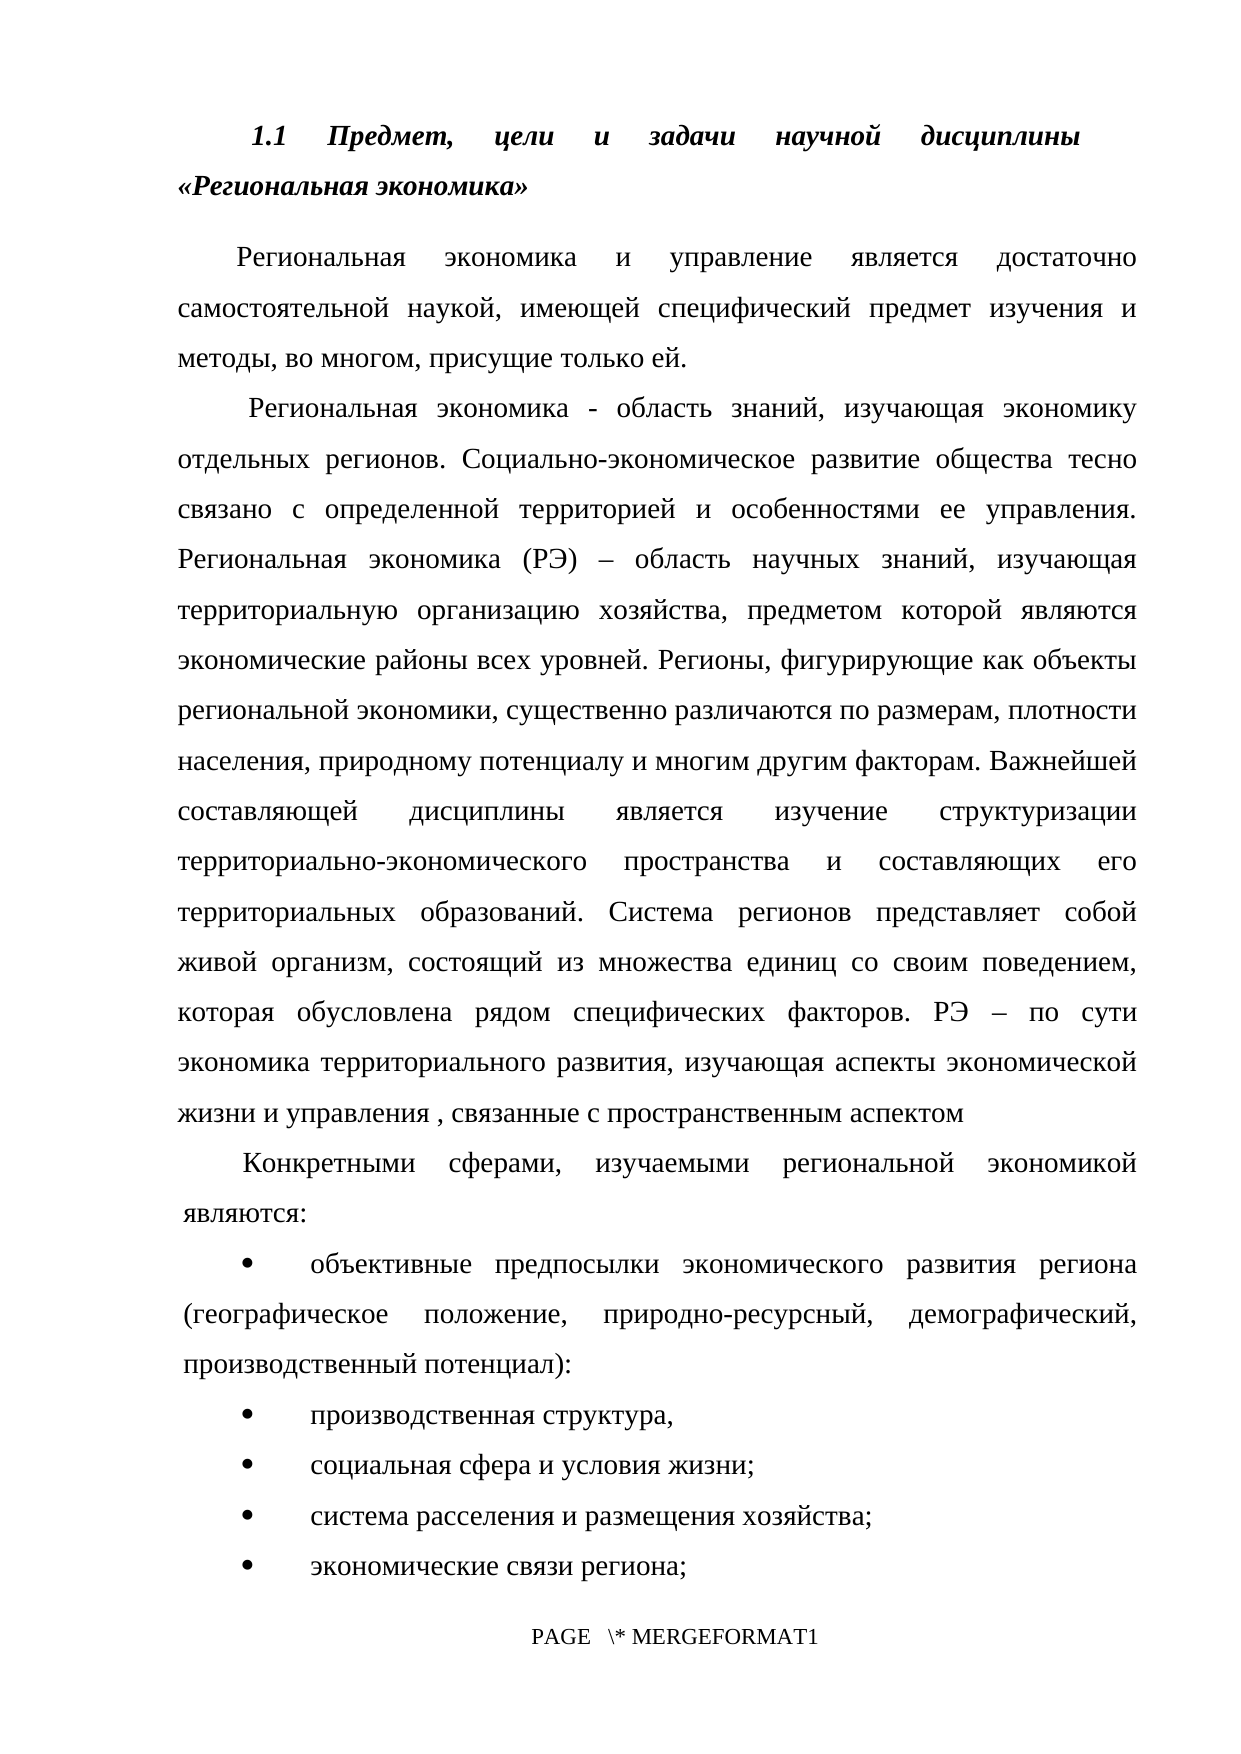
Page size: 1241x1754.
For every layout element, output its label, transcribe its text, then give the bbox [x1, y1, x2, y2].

list производственная структура, [183, 1397, 1138, 1431]
list социальная сфера и условия жизни; [183, 1447, 1138, 1481]
list экономические связи региона; [183, 1548, 1138, 1582]
text Конкретными сферами, изучаемыми региональной экономикой являются: [183, 1145, 1138, 1229]
text Региональная экономика и управление является достаточно самостоятельной наукой, имеющей специфический предмет изучения и методы, во многом, присущие только ей. [177, 239, 1138, 374]
list объективные предпосылки экономического развития региона (географическое положение, природно-ресурсный, демографический, производственный потенциал): [183, 1246, 1138, 1380]
text Региональная экономика - область знаний, изучающая экономику отдельных регионов. Социально-экономическое развитие общества тесно связано с определенной территорией и особенностями ее управления. Региональная экономика (РЭ) – область научных знаний, изучающая территориальную организацию хозяйства, предметом которой являются экономические районы всех уровней. Регионы, фигурирующие как объекты региональной экономики, существенно различаются по размерам, плотности населения, природному потенциалу и многим другим факторам. Важнейшей составляющей дисциплины является изучение структуризации территориально-экономического пространства и составляющих его территориальных образований. Система регионов представляет собой живой организм, состоящий из множества единиц со своим поведением, которая обусловлена рядом специфических факторов. РЭ – по сути экономика территориального развития, изучающая аспекты экономической жизни и управления , связанные с пространственным аспектом [177, 391, 1138, 1128]
list система расселения и размещения хозяйства; [183, 1498, 1138, 1531]
list Предмет, цели и задачи научной дисциплины «Региональная экономика» [177, 118, 1081, 202]
